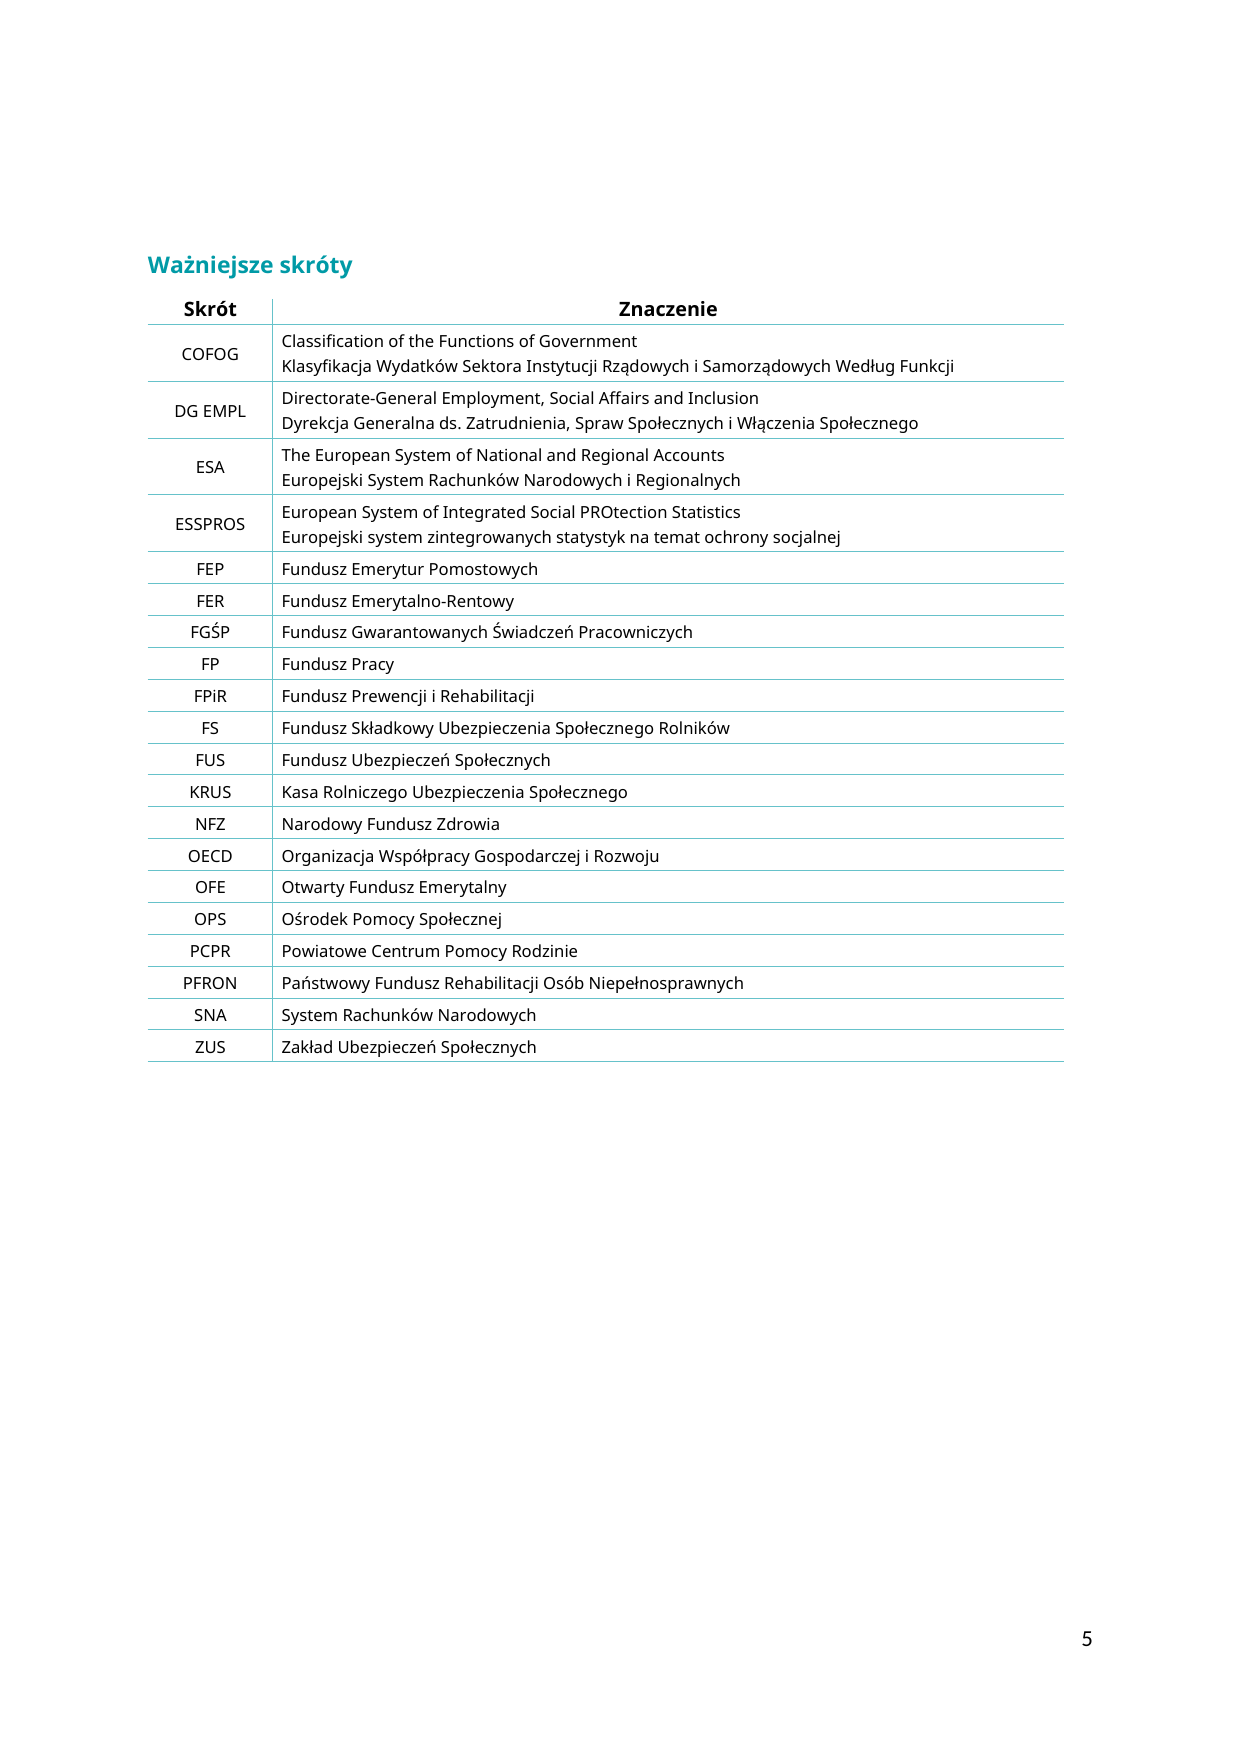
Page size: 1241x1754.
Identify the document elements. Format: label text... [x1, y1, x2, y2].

table_cell OPS [148, 903, 272, 934]
table_cell KRUS [148, 775, 272, 806]
table_cell FP [148, 648, 272, 679]
table_cell FEP [148, 552, 272, 583]
table_cell Powiatowe Centrum Pomocy Rodzinie [273, 935, 1064, 966]
table_cell PCPR [148, 935, 272, 966]
table_cell OECD [148, 839, 272, 870]
table_cell Organizacja Współpracy Gospodarczej i Rozwoju [273, 839, 1064, 870]
table_cell COFOG [148, 325, 272, 381]
table_cell Kasa Rolniczego Ubezpieczenia Społecznego [273, 775, 1064, 806]
table_cell Fundusz Pracy [273, 648, 1064, 679]
table_cell ESSPROS [148, 495, 272, 551]
table_cell Otwarty Fundusz Emerytalny [273, 871, 1064, 902]
table_cell FGŚP [148, 616, 272, 647]
table_cell ESA [148, 439, 272, 494]
table_cell FER [148, 584, 272, 615]
table_cell PFRON [148, 967, 272, 997]
table_cell Narodowy Fundusz Zdrowia [273, 807, 1064, 838]
table_cell European System of Integrated Social PROtection Statistics Europejski system zintegrowanych statystyk na temat ochrony socjalnej [273, 495, 1064, 551]
table_cell DG EMPL [148, 382, 272, 437]
table_cell Fundusz Składkowy Ubezpieczenia Społecznego Rolników [273, 712, 1064, 742]
table_cell NFZ [148, 807, 272, 838]
table_cell System Rachunków Narodowych [273, 999, 1064, 1029]
table_cell FUS [148, 744, 272, 774]
text Ważniejsze skróty [148, 248, 1092, 280]
table_cell Ośrodek Pomocy Społecznej [273, 903, 1064, 934]
table_cell Directorate-General Employment, Social Affairs and Inclusion Dyrekcja Generalna ds. Zatrudnienia, Spraw Społecznych i Włączenia Społecznego [273, 382, 1064, 437]
table_cell FPiR [148, 680, 272, 711]
table_cell Państwowy Fundusz Rehabilitacji Osób Niepełnosprawnych [273, 967, 1064, 997]
table_cell Fundusz Ubezpieczeń Społecznych [273, 744, 1064, 774]
table_header Skrót [148, 299, 272, 324]
table_cell Fundusz Gwarantowanych Świadczeń Pracowniczych [273, 616, 1064, 647]
table_cell OFE [148, 871, 272, 902]
table_cell Fundusz Emerytalno-Rentowy [273, 584, 1064, 615]
table_cell FS [148, 712, 272, 742]
table_cell Fundusz Emerytur Pomostowych [273, 552, 1064, 583]
table_cell ZUS [148, 1030, 272, 1061]
table_cell Classification of the Functions of Government Klasyfikacja Wydatków Sektora Instytucji Rządowych i Samorządowych Według Funkcji [273, 325, 1064, 381]
table_cell The European System of National and Regional Accounts Europejski System Rachunków Narodowych i Regionalnych [273, 439, 1064, 494]
table_header Znaczenie [273, 299, 1064, 324]
table_cell SNA [148, 999, 272, 1029]
table_cell Zakład Ubezpieczeń Społecznych [273, 1030, 1064, 1061]
table_cell Fundusz Prewencji i Rehabilitacji [273, 680, 1064, 711]
